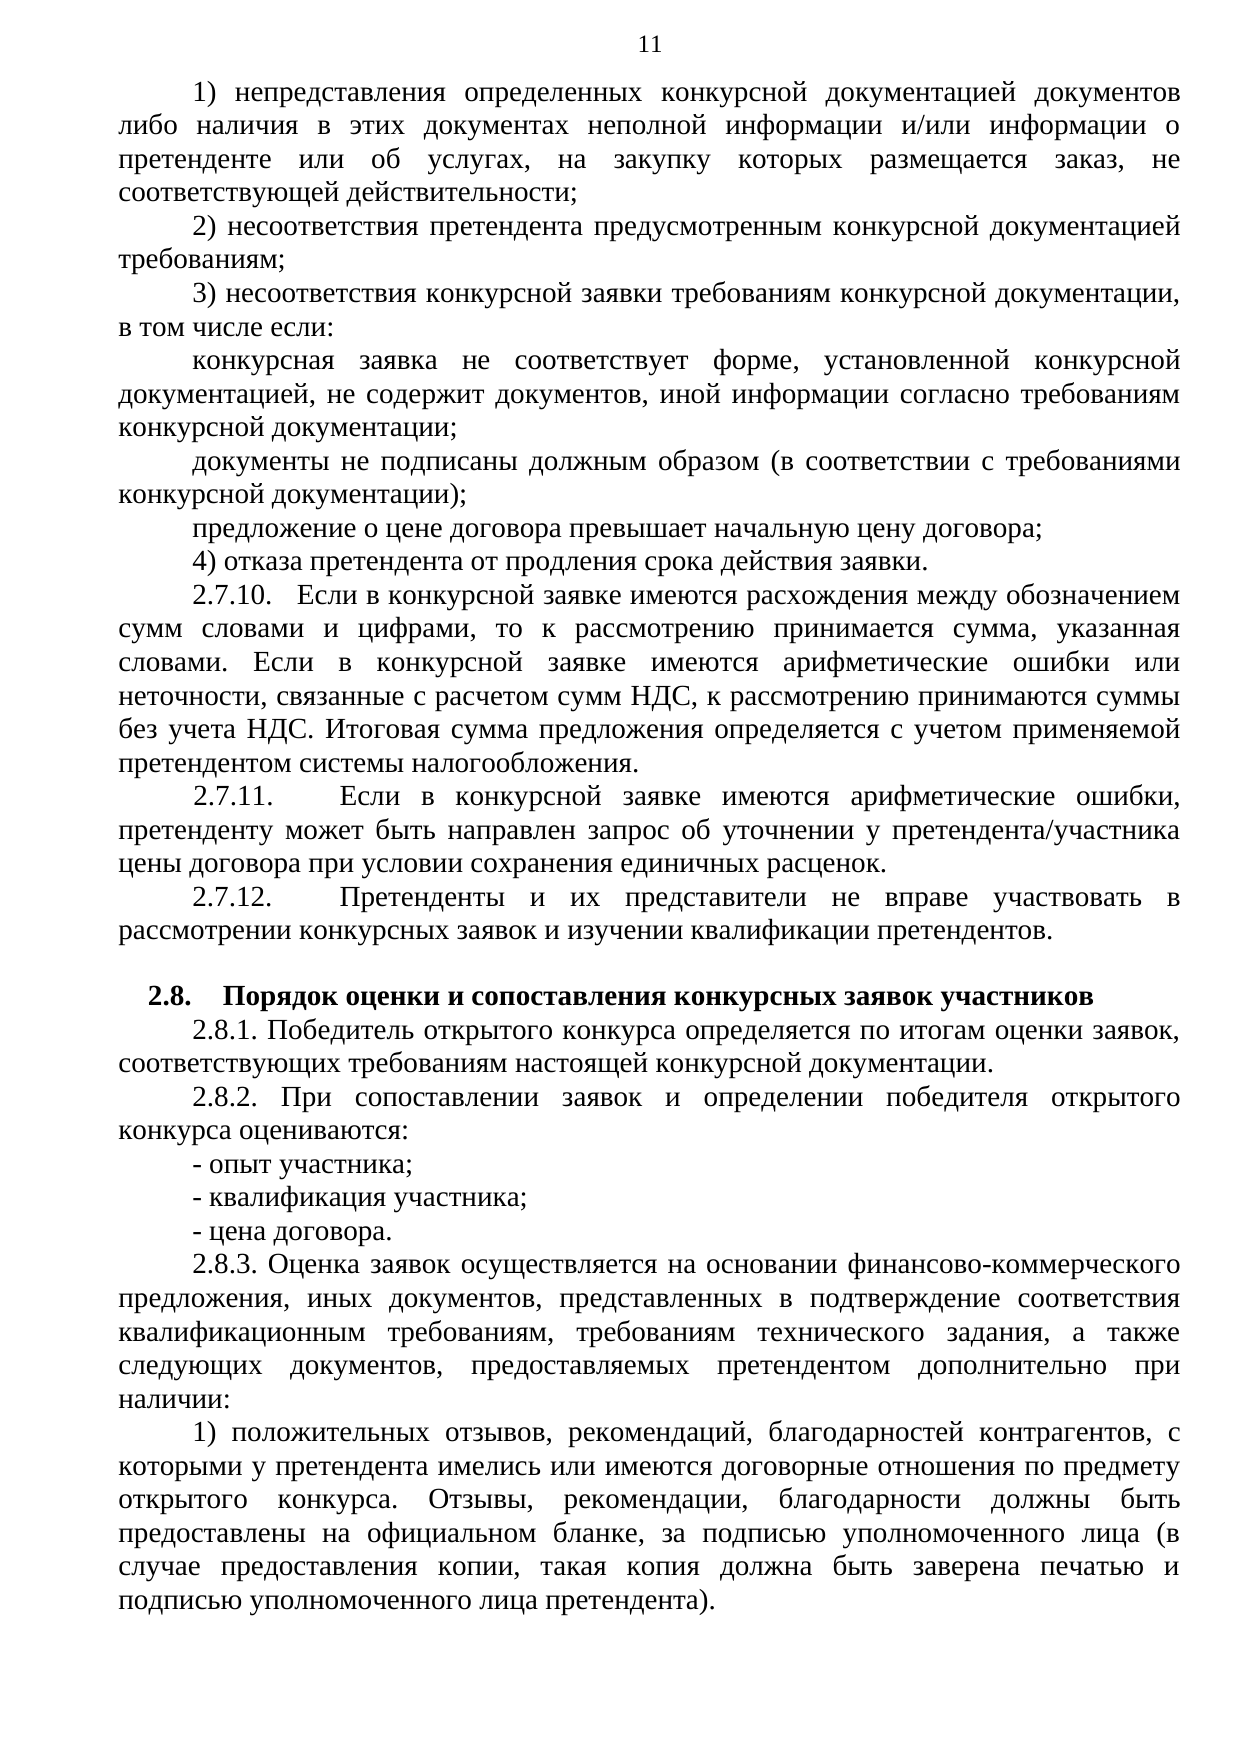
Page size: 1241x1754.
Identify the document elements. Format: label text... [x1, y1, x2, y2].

text - цена договора. [118, 1213, 1181, 1247]
text 3) несоответствия конкурсной заявки требованиям конкурсной документации, в том числе если: [118, 275, 1181, 342]
text - квалификация участника; [118, 1179, 1181, 1213]
text документы не подписаны должным образом (в соответствии с требованиями конкурсной документации); [118, 443, 1181, 510]
text - опыт участника; [118, 1146, 1181, 1179]
text 2.8.2. При сопоставлении заявок и определении победителя открытого конкурса оцениваются: [118, 1079, 1181, 1146]
text предложение о цене договора превышает начальную цену договора; [118, 510, 1181, 543]
text 2) несоответствия претендента предусмотренным конкурсной документацией требованиям; [118, 208, 1181, 275]
text 2.8.1. Победитель открытого конкурса определяется по итогам оценки заявок, соответствующих требованиям настоящей конкурсной документации. [118, 1012, 1181, 1079]
text конкурсная заявка не соответствует форме, установленной конкурсной документацией, не содержит документов, иной информации согласно требованиям конкурсной документации; [118, 342, 1181, 443]
list Претенденты и их представители не вправе участвовать в рассмотрении конкурсных заявок и изучении квалификации претендентов. [118, 879, 1181, 946]
text 1) непредставления определенных конкурсной документацией документов либо наличия в этих документах неполной информации и/или информации о претенденте или об услугах, на закупку которых размещается заказ, не соответствующей действительности; [118, 74, 1181, 208]
list Если в конкурсной заявке имеются арифметические ошибки, претенденту может быть направлен запрос об уточнении у претендента/участника цены договора при условии сохранения единичных расценок. [118, 778, 1181, 879]
text 1) положительных отзывов, рекомендаций, благодарностей контрагентов, с которыми у претендента имелись или имеются договорные отношения по предмету открытого конкурса. Отзывы, рекомендации, благодарности должны быть предоставлены на официальном бланке, за подписью уполномоченного лица (в случае предоставления копии, такая копия должна быть заверена печатью и подписью уполномоченного лица претендента). [118, 1414, 1181, 1616]
text 2.8.3. Оценка заявок осуществляется на основании финансово-коммерческого предложения, иных документов, представленных в подтверждение соответствия квалификационным требованиям, требованиям технического задания, а также следующих документов, предоставляемых претендентом дополнительно при наличии: [118, 1247, 1181, 1414]
subtitle Порядок оценки и сопоставления конкурсных заявок участников [148, 978, 1181, 1012]
list Если в конкурсной заявке имеются расхождения между обозначением сумм словами и цифрами, то к рассмотрению принимается сумма, указанная словами. Если в конкурсной заявке имеются арифметические ошибки или неточности, связанные с расчетом сумм НДС, к рассмотрению принимаются суммы без учета НДС. Итоговая сумма предложения определяется с учетом применяемой претендентом системы налогообложения. [118, 577, 1181, 778]
text 4) отказа претендента от продления срока действия заявки. [118, 543, 1181, 577]
